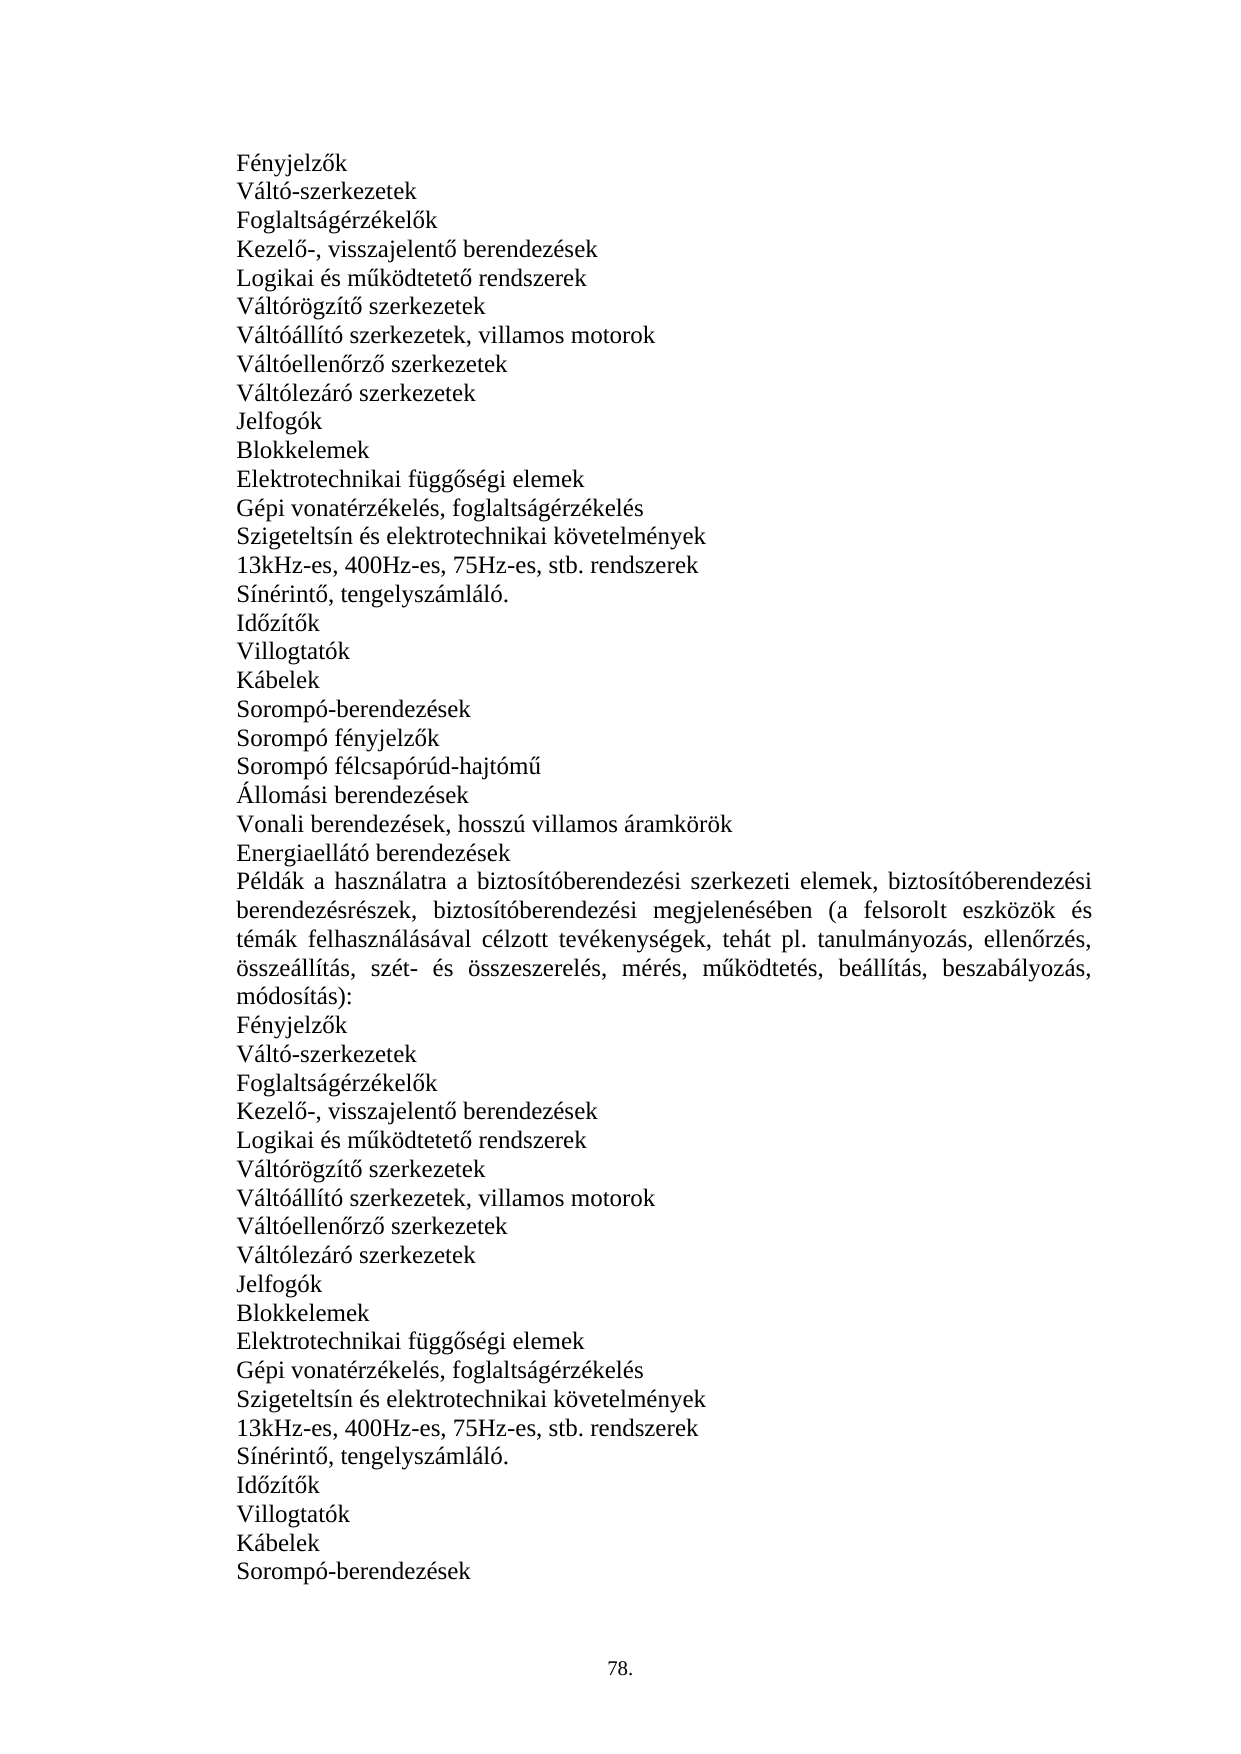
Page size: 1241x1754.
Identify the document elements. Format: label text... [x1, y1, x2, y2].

text Váltórögzítő szerkezetek [236, 1154, 1093, 1183]
text Foglaltságérzékelők [236, 1068, 1093, 1096]
text Sínérintő, tengelyszámláló. [236, 1441, 1093, 1470]
text Fényjelzők [236, 148, 1093, 176]
text Állomási berendezések [236, 780, 1093, 809]
text Sorompó-berendezések [236, 694, 1093, 723]
text Villogtatók [236, 636, 1093, 665]
text Váltólezáró szerkezetek [236, 378, 1093, 406]
text Váltóállító szerkezetek, villamos motorok [236, 1183, 1093, 1211]
text Vonali berendezések, hosszú villamos áramkörök [236, 809, 1093, 838]
text Sorompó félcsapórúd-hajtómű [236, 751, 1093, 780]
text Váltóállító szerkezetek, villamos motorok [236, 320, 1093, 349]
text Blokkelemek [236, 1298, 1093, 1326]
text 13kHz-es, 400Hz-es, 75Hz-es, stb. rendszerek [236, 1413, 1093, 1441]
text Kábelek [236, 665, 1093, 694]
text Energiaellátó berendezések [236, 838, 1093, 866]
text Váltó-szerkezetek [236, 176, 1093, 205]
text Váltóellenőrző szerkezetek [236, 1211, 1093, 1240]
text Gépi vonatérzékelés, foglaltságérzékelés [236, 1355, 1093, 1384]
text Blokkelemek [236, 435, 1093, 464]
text Elektrotechnikai függőségi elemek [236, 464, 1093, 493]
text Időzítők [236, 1470, 1093, 1499]
text Kezelő-, visszajelentő berendezések [236, 234, 1093, 263]
text Logikai és működtetető rendszerek [236, 1125, 1093, 1154]
text Elektrotechnikai függőségi elemek [236, 1326, 1093, 1355]
text Kezelő-, visszajelentő berendezések [236, 1096, 1093, 1125]
text Fényjelzők [236, 1010, 1093, 1039]
text Kábelek [236, 1528, 1093, 1556]
text Sorompó-berendezések [236, 1556, 1093, 1585]
text Példák a használatra a biztosítóberendezési szerkezeti elemek, biztosítóberendezési berendezésrészek, biztosítóberendezési megjelenésében (a felsorolt eszközök és témák felhasználásával célzott tevékenységek, tehát pl. tanulmányozás, ellenőrzés, összeállítás, szét- és összeszerelés, mérés, működtetés, beállítás, beszabályozás, módosítás): [236, 866, 1093, 1010]
text Jelfogók [236, 1269, 1093, 1298]
text Szigeteltsín és elektrotechnikai követelmények [236, 521, 1093, 550]
text Villogtatók [236, 1499, 1093, 1528]
text Időzítők [236, 608, 1093, 636]
text Gépi vonatérzékelés, foglaltságérzékelés [236, 493, 1093, 521]
text Jelfogók [236, 406, 1093, 435]
text Váltóellenőrző szerkezetek [236, 349, 1093, 378]
text Logikai és működtetető rendszerek [236, 263, 1093, 291]
text Sorompó fényjelzők [236, 723, 1093, 751]
text Foglaltságérzékelők [236, 205, 1093, 234]
text Sínérintő, tengelyszámláló. [236, 579, 1093, 608]
text Szigeteltsín és elektrotechnikai követelmények [236, 1384, 1093, 1413]
text Váltólezáró szerkezetek [236, 1240, 1093, 1269]
text Váltórögzítő szerkezetek [236, 291, 1093, 320]
text 13kHz-es, 400Hz-es, 75Hz-es, stb. rendszerek [236, 550, 1093, 579]
text Váltó-szerkezetek [236, 1039, 1093, 1068]
